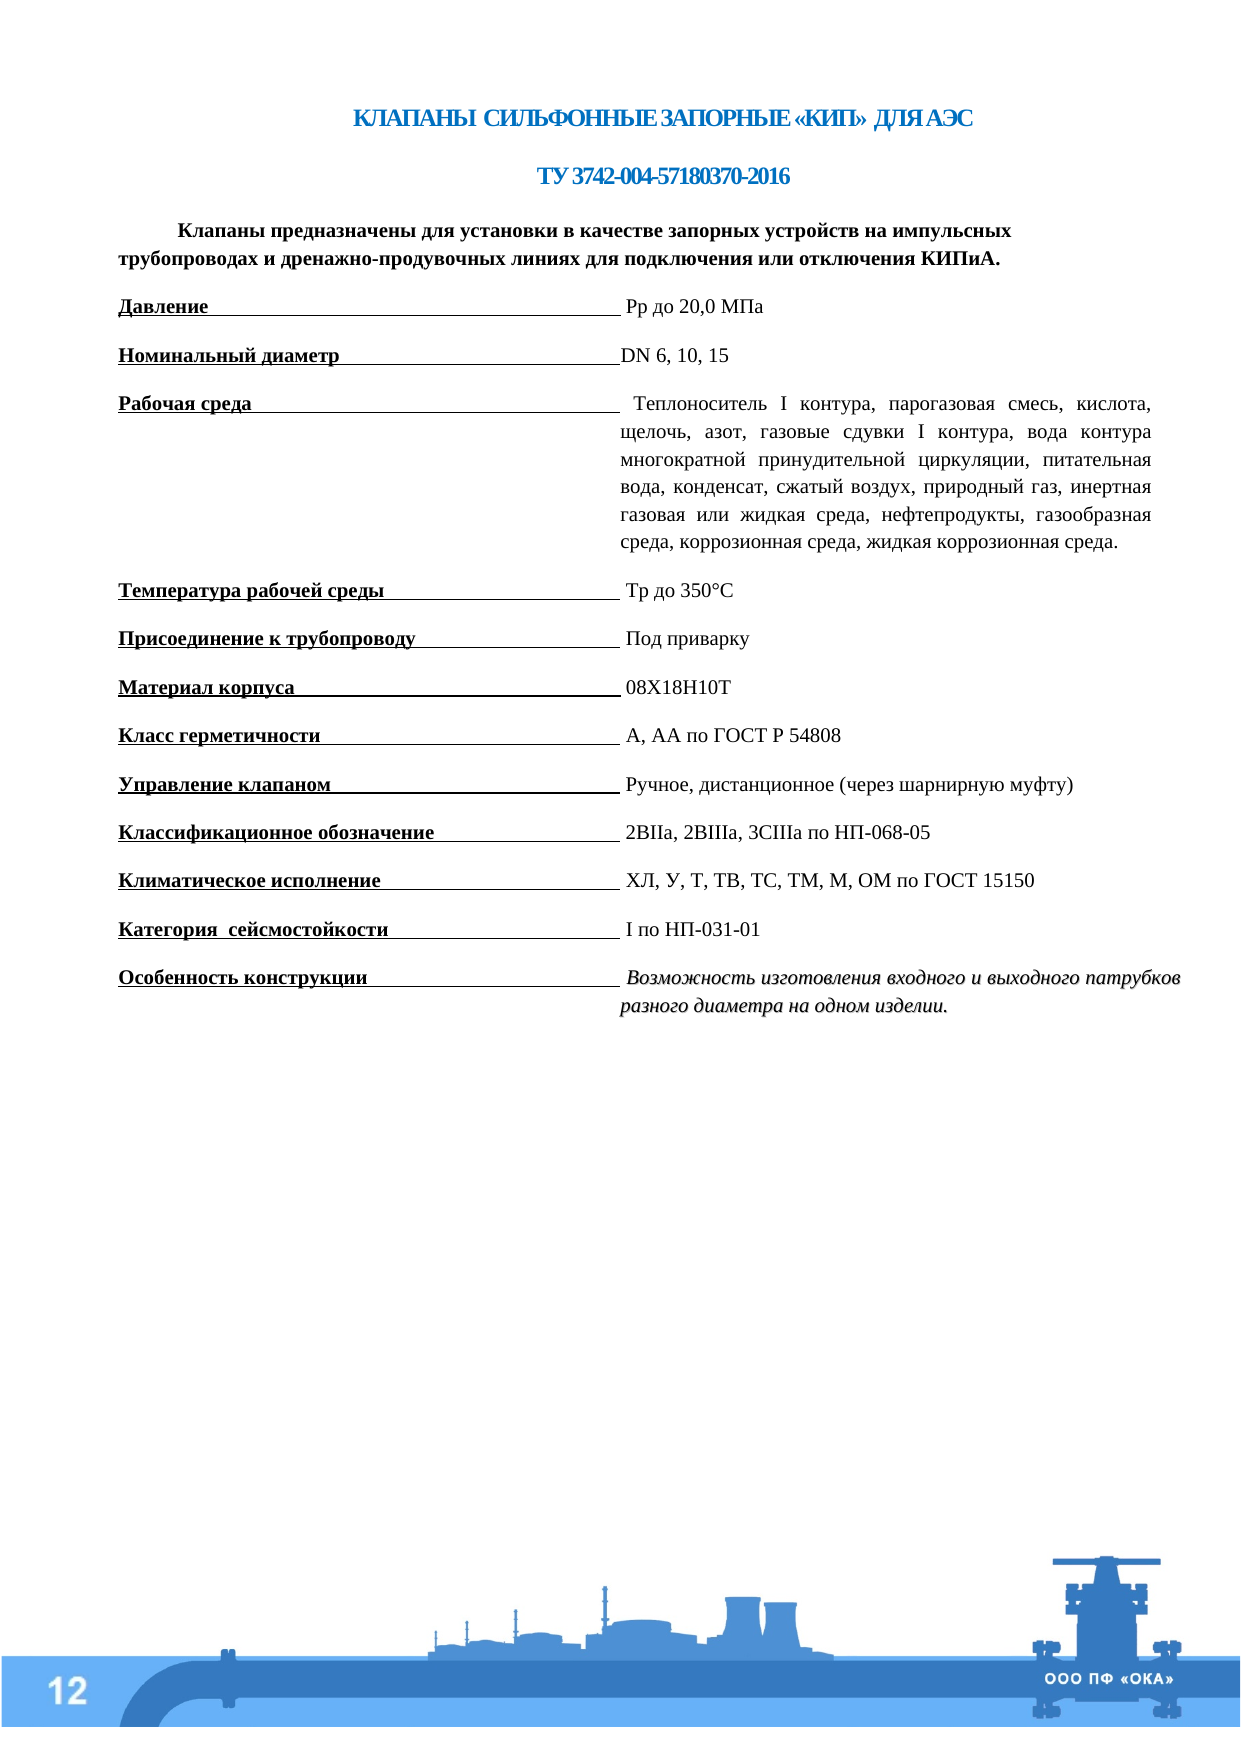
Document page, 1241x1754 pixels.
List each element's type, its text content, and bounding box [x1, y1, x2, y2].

text Особенность конструкции Возможность изготовления входного и выходного патрубков разного диаметра на одном изделии. [118, 965, 1181, 1017]
text Классификационное обозначение 2ВIIа, 2ВIIIа, 3СIIIа по НП-068-05 [118, 820, 1152, 844]
text КЛАПАНЫ СИЛЬФОННЫЕ ЗАПОРНЫЕ «КИП» ДЛЯ АЭС [177, 103, 1152, 132]
text Рабочая среда Теплоноситель I контура, парогазовая смесь, кислота, щелочь, азот, газовые сдувки I контура, вода контура многократной принудительной циркуляции, питательная вода, конденсат, сжатый воздух, природный газ, инертная газовая или жидкая среда, нефтепродукты, газообразная среда, коррозионная среда, жидкая коррозионная среда. [118, 391, 1152, 553]
text Давление Рр до 20,0 МПа [118, 294, 1152, 318]
text Класс герметичности А, АА по ГОСТ Р 54808 [118, 723, 1152, 747]
text Температура рабочей среды Тр до 350°С [118, 578, 1152, 602]
text Материал корпуса 08Х18Н10Т [118, 675, 1152, 699]
text Клапаны предназначены для установки в качестве запорных устройств на импульсных трубопроводах и дренажно-продувочных линиях для подключения или отключения КИПиА. [118, 218, 1152, 270]
text Категория сейсмостойкости I по НП-031-01 [118, 917, 1152, 941]
text Климатическое исполнение ХЛ, У, Т, ТВ, ТС, ТМ, М, ОМ по ГОСТ 15150 [118, 868, 1152, 892]
text Управление клапаном Ручное, дистанционное (через шарнирную муфту) [118, 772, 1152, 796]
picture [1, 1550, 1241, 1727]
text Присоединение к трубопроводу Под приварку [118, 626, 1152, 650]
text ТУ 3742-004-57180370-2016 [177, 161, 1152, 190]
text Номинальный диаметр DN 6, 10, 15 [118, 343, 1152, 367]
